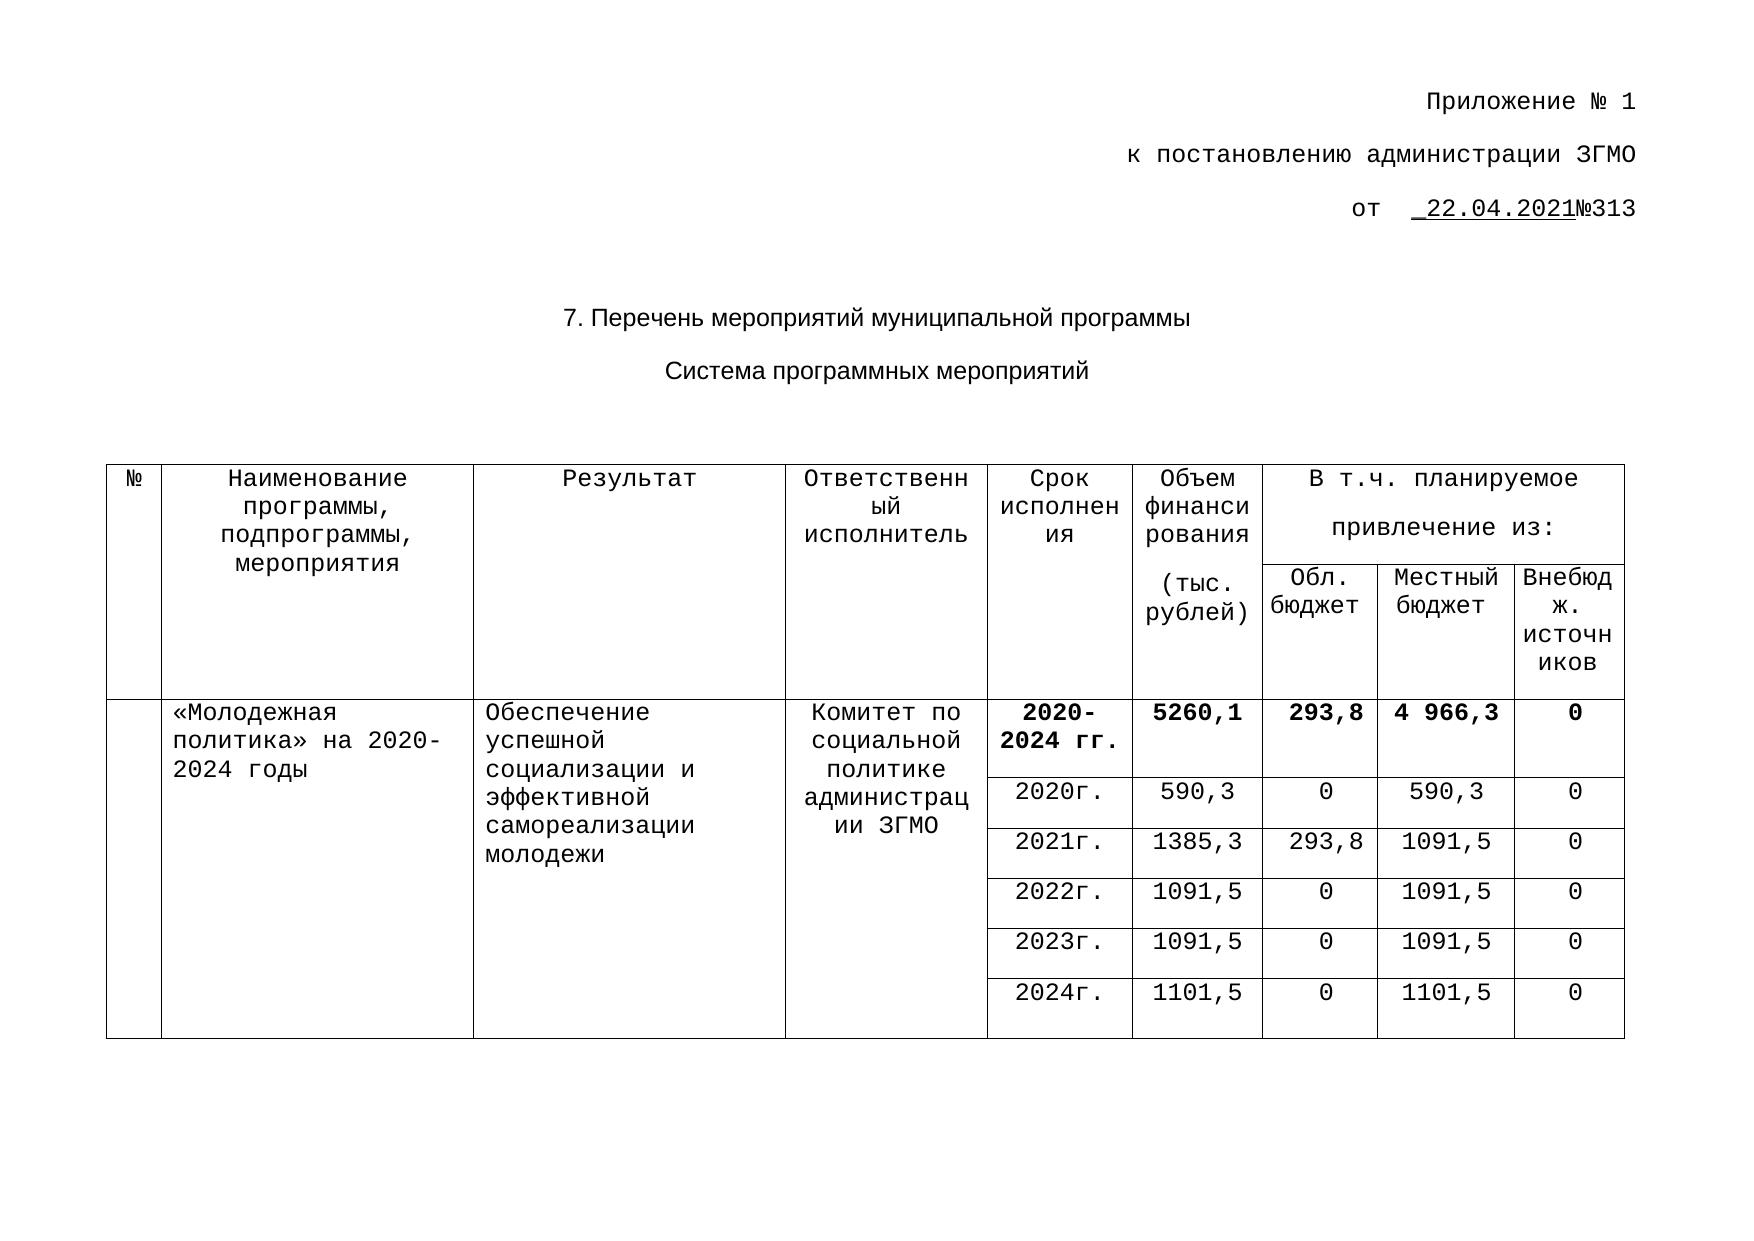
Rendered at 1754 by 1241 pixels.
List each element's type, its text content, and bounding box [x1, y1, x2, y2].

text Приложение № 1 [118, 89, 1636, 117]
table_cell 0 [1263, 778, 1377, 827]
table_cell Внебюдж. источников [1515, 565, 1624, 699]
table_cell 0 [1515, 829, 1624, 878]
table_cell 4 966,3 [1378, 700, 1514, 777]
table_header В т.ч. планируемое привлечение из: [1263, 465, 1624, 563]
table_cell Комитет по социальной политике администрации ЗГМО [786, 700, 987, 1038]
table_cell 1385,3 [1133, 829, 1262, 878]
text Система программных мероприятий [118, 356, 1636, 385]
table_cell 1091,5 [1133, 879, 1262, 928]
table_header Срок исполнения [988, 465, 1132, 699]
table_cell 2022г. [988, 879, 1132, 928]
table_header Объем финансирования (тыс. рублей) [1133, 465, 1262, 699]
table_cell 2023г. [988, 929, 1132, 978]
table_cell 1101,5 [1133, 979, 1262, 1038]
table_cell 0 [1263, 979, 1377, 1038]
table_cell 2020г. [988, 778, 1132, 827]
table_cell 0 [1515, 929, 1624, 978]
table_cell 0 [1515, 778, 1624, 827]
table_cell 0 [1263, 929, 1377, 978]
table_header Ответственный исполнитель [786, 465, 987, 699]
text 7. Перечень мероприятий муниципальной программы [118, 302, 1636, 331]
table_cell 2020-2024 гг. [988, 700, 1132, 777]
table_cell 0 [1263, 879, 1377, 928]
table_cell 590,3 [1133, 778, 1262, 827]
table_cell 1101,5 [1378, 979, 1514, 1038]
table_cell 1091,5 [1378, 879, 1514, 928]
table_cell 293,8 [1263, 829, 1377, 878]
table_cell 2024г. [988, 979, 1132, 1038]
table_cell Обл. бюджет [1263, 565, 1377, 699]
table_cell 590,3 [1378, 778, 1514, 827]
table_header № [107, 465, 161, 699]
table_cell 2021г. [988, 829, 1132, 878]
table_cell 5260,1 [1133, 700, 1262, 777]
table_cell 293,8 [1263, 700, 1377, 777]
table_cell 0 [1515, 979, 1624, 1038]
table_cell [107, 700, 161, 1038]
text к постановлению администрации ЗГМО [118, 142, 1636, 170]
table_header Наименование программы, подпрограммы, мероприятия [162, 465, 473, 699]
table_cell 0 [1515, 879, 1624, 928]
table_cell Местный бюджет [1378, 565, 1514, 699]
table_cell 1091,5 [1378, 829, 1514, 878]
table_cell 1091,5 [1133, 929, 1262, 978]
text от _22.04.2021№313 [118, 195, 1636, 224]
table_cell 0 [1515, 700, 1624, 777]
table_cell 1091,5 [1378, 929, 1514, 978]
table_cell Обеспечение успешной социализации и эффективной самореализации молодежи [474, 700, 785, 1038]
table_cell «Молодежная политика» на 2020-2024 годы [162, 700, 473, 1038]
table_header Результат [474, 465, 785, 699]
